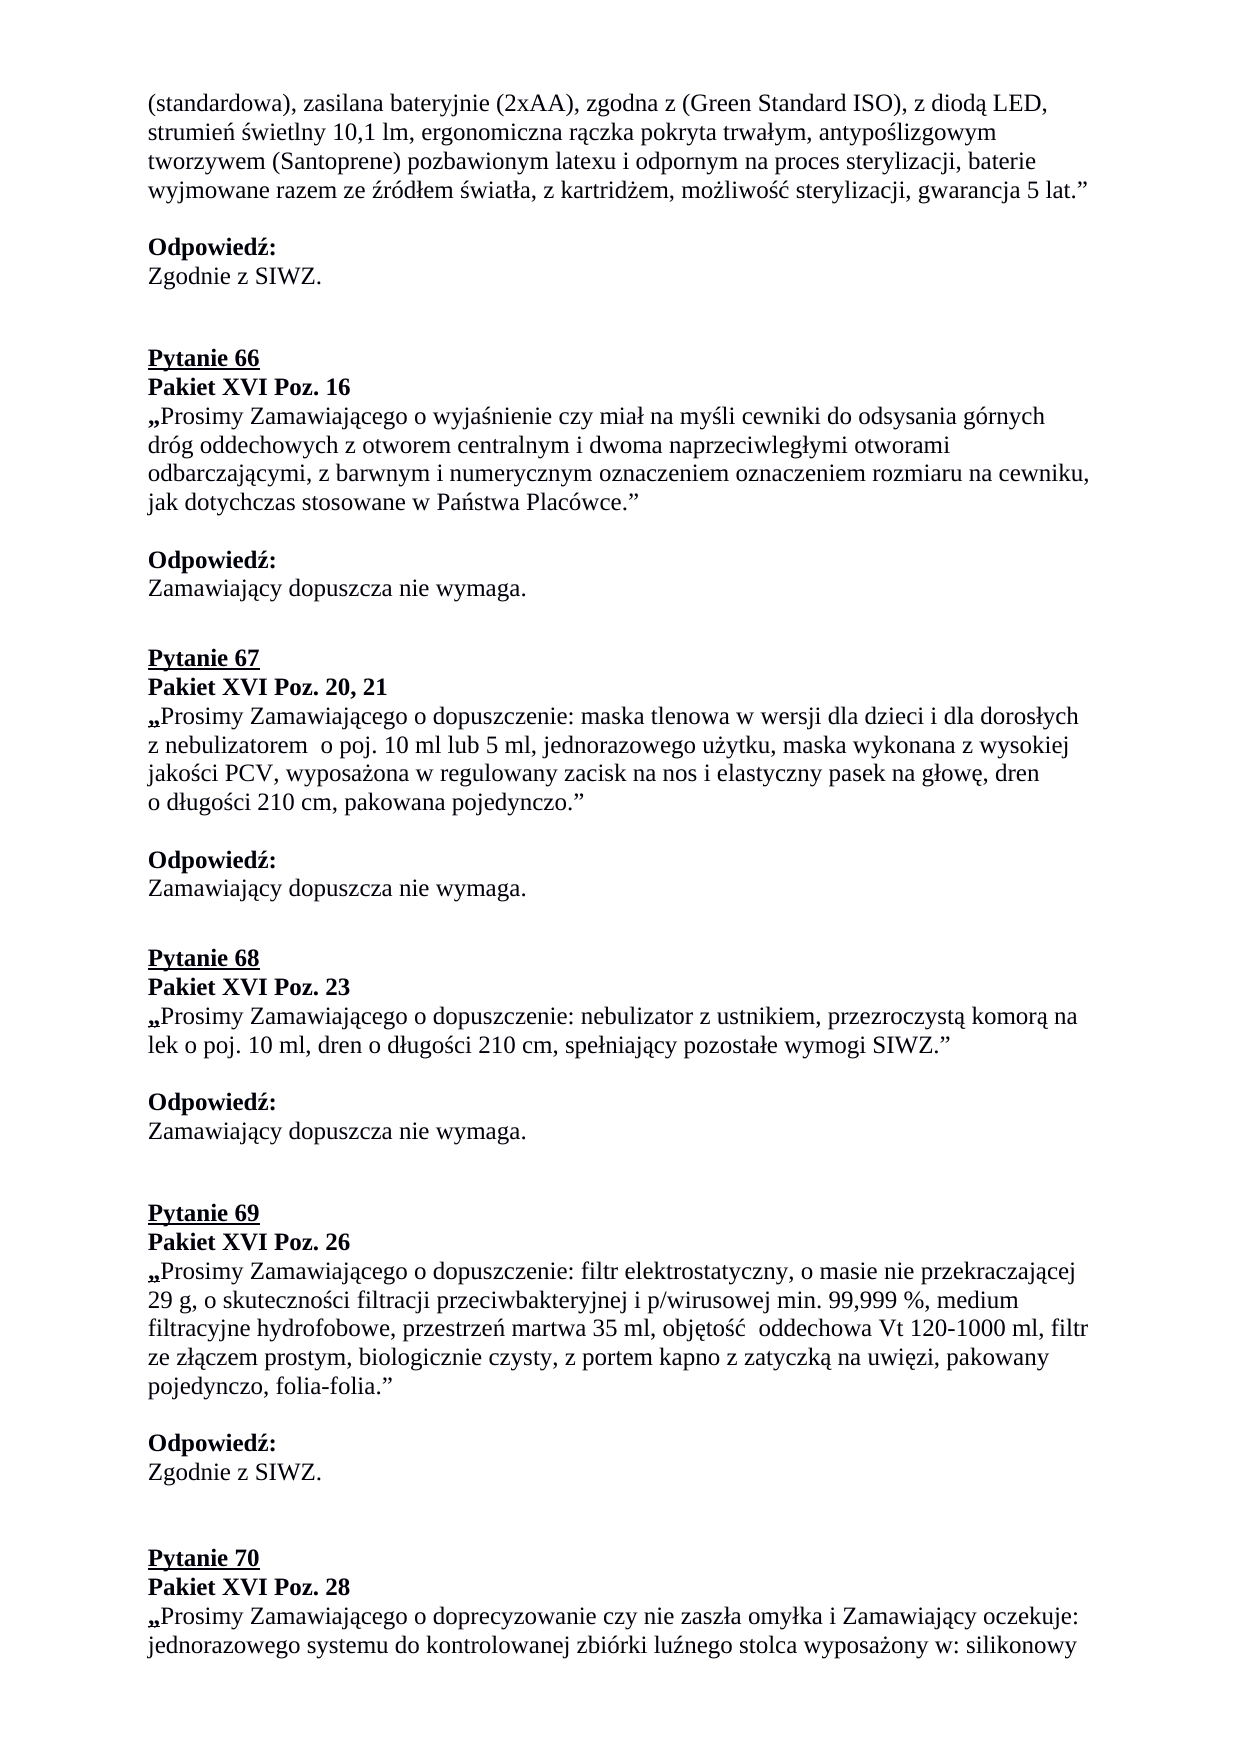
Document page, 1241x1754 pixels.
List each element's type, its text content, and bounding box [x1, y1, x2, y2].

list Zamawiający dopuszcza nie wymaga. [148, 873, 1093, 902]
text Pakiet XVI Poz. 20, 21 „Prosimy Zamawiającego o dopuszczenie: maska tlenowa w wersji dla dzieci i dla dorosłych z nebulizatorem o poj. 10 ml lub 5 ml, jednorazowego użytku, maska wykonana z wysokiej jakości PCV, wyposażona w regulowany zacisk na nos i elastyczny pasek na głowę, dren o długości 210 cm, pakowana pojedynczo.” [148, 672, 1093, 816]
text Odpowiedź: [148, 232, 1093, 261]
list Pytanie 66 [148, 343, 1093, 372]
text Pytanie 67 [148, 643, 1093, 672]
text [148, 1572, 1093, 1658]
text Odpowiedź: [148, 545, 1093, 573]
text Odpowiedź: [148, 845, 1093, 873]
text Odpowiedź: [148, 1428, 1093, 1457]
list Zgodnie z SIWZ. [148, 261, 1093, 290]
list Zamawiający dopuszcza nie wymaga. [148, 573, 1093, 602]
text Odpowiedź: [148, 1087, 1093, 1116]
text Pytanie 68 Pakiet XVI Poz. 23 „Prosimy Zamawiającego o dopuszczenie: nebulizator z ustnikiem, przezroczystą komorą na lek o poj. 10 ml, dren o długości 210 cm, spełniający pozostałe wymogi SIWZ.” [148, 943, 1093, 1087]
text Pytanie 69 [148, 1198, 1093, 1227]
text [148, 88, 1093, 203]
text Pytanie 70 [148, 1543, 1093, 1572]
text Pakiet XVI Poz. 26 „Prosimy Zamawiającego o dopuszczenie: filtr elektrostatyczny, o masie nie przekraczającej 29 g, o skuteczności filtracji przeciwbakteryjnej i p/wirusowej min. 99,999 %, medium filtracyjne hydrofobowe, przestrzeń martwa 35 ml, objętość oddechowa Vt 120-1000 ml, filtr ze złączem prostym, biologicznie czysty, z portem kapno z zatyczką na uwięzi, pakowany pojedynczo, folia-folia.” [148, 1227, 1093, 1428]
text Zgodnie z SIWZ. [148, 1457, 1093, 1486]
text Pakiet XVI Poz. 16 „Prosimy Zamawiającego o wyjaśnienie czy miał na myśli cewniki do odsysania górnych dróg oddechowych z otworem centralnym i dwoma naprzeciwległymi otworami odbarczającymi, z barwnym i numerycznym oznaczeniem oznaczeniem rozmiaru na cewniku, jak dotychczas stosowane w Państwa Placówce.” [148, 372, 1093, 516]
list Zamawiający dopuszcza nie wymaga. [148, 1116, 1093, 1145]
